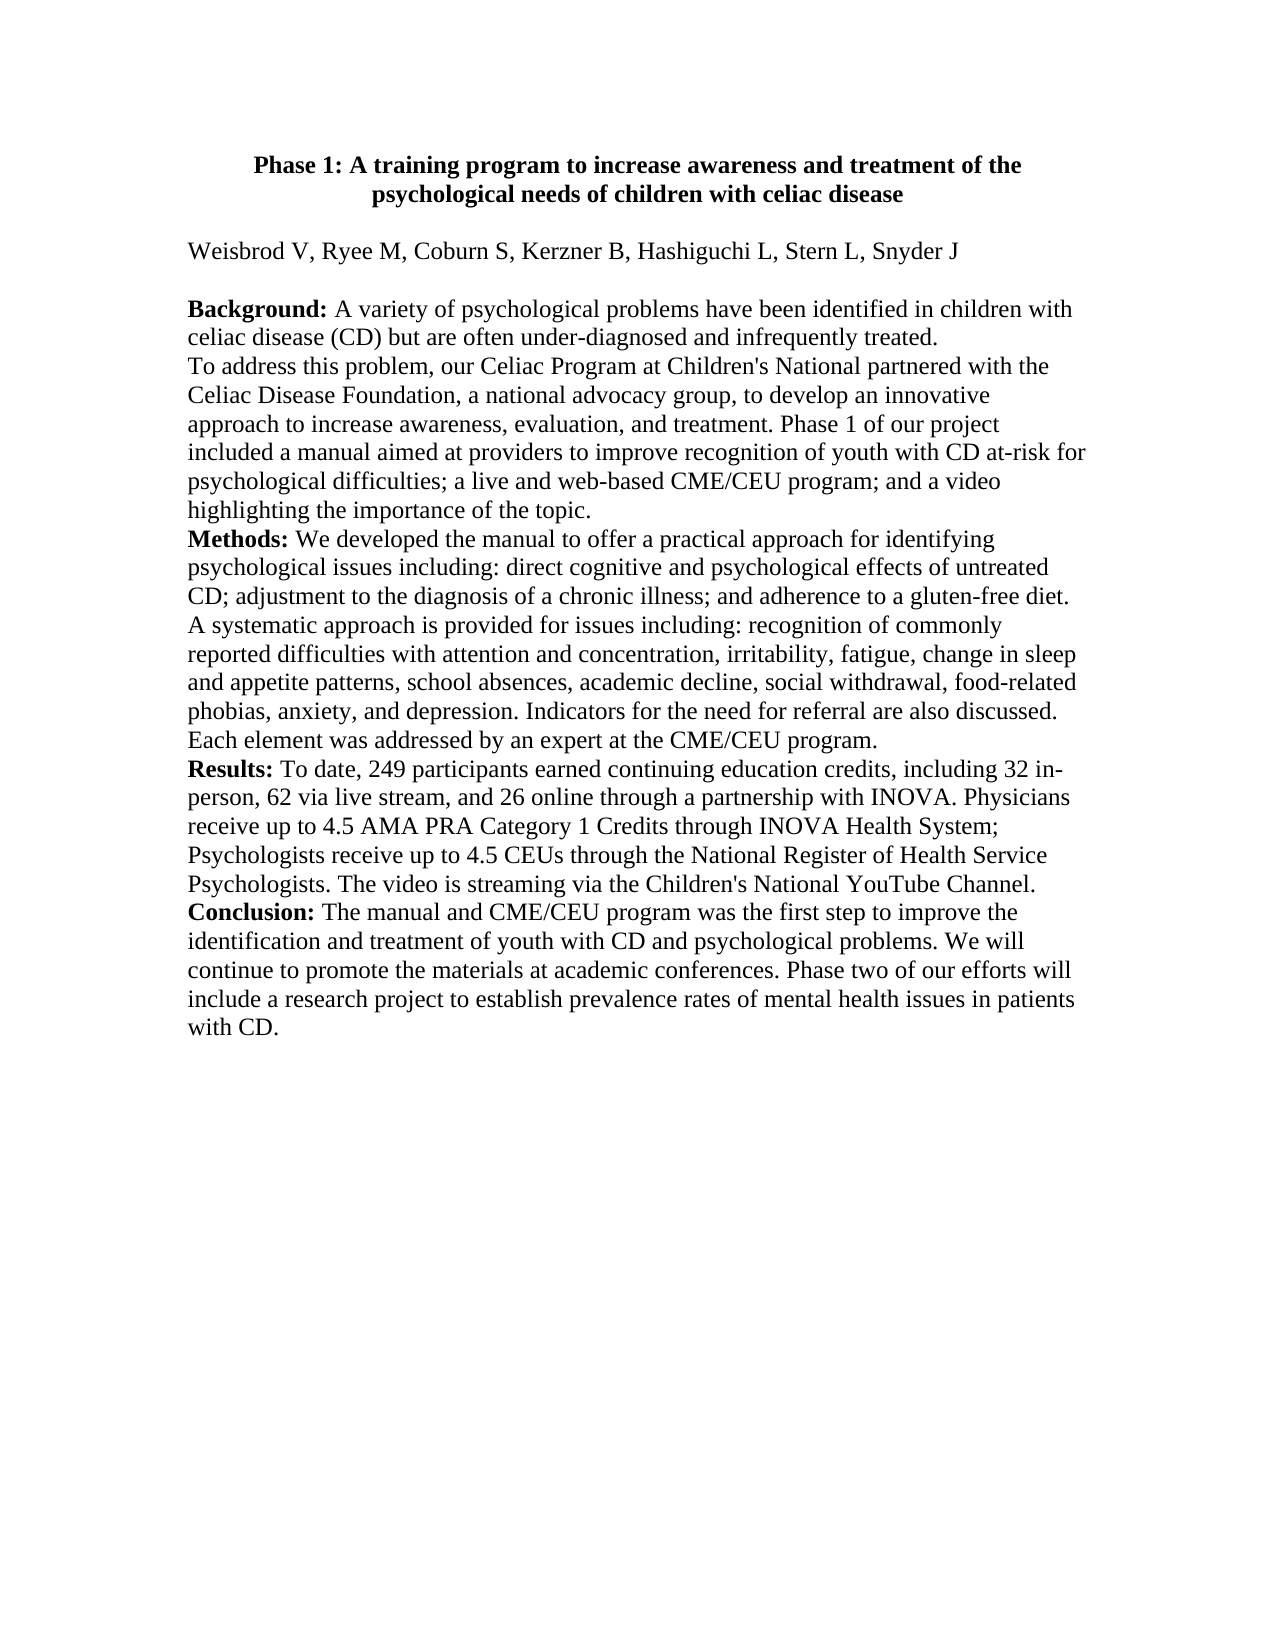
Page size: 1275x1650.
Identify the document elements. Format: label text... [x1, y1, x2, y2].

text Methods: We developed the manual to offer a practical approach for identifying psychological issues including: direct cognitive and psychological effects of untreated CD; adjustment to the diagnosis of a chronic illness; and adherence to a gluten-free diet. A systematic approach is provided for issues including: recognition of commonly reported difficulties with attention and concentration, irritability, fatigue, change in sleep and appetite patterns, school absences, academic decline, social withdrawal, food-related phobias, anxiety, and depression. Indicators for the need for referral are also discussed. Each element was addressed by an expert at the CME/CEU program. [187, 524, 1087, 754]
text Results: To date, 249 participants earned continuing education credits, including 32 in-person, 62 via live stream, and 26 online through a partnership with INOVA. Physicians receive up to 4.5 AMA PRA Category 1 Credits through INOVA Health System; Psychologists receive up to 4.5 CEUs through the National Register of Health Service Psychologists. The video is streaming via the Children's National YouTube Channel. [187, 754, 1087, 897]
text Phase 1: A training program to increase awareness and treatment of the psychological needs of children with celiac disease [187, 150, 1087, 207]
text To address this problem, our Celiac Program at Children's National partnered with the Celiac Disease Foundation, a national advocacy group, to develop an innovative approach to increase awareness, evaluation, and treatment. Phase 1 of our project included a manual aimed at providers to improve recognition of youth with CD at-risk for psychological difficulties; a live and web-based CME/CEU program; and a video highlighting the importance of the topic. [187, 351, 1087, 524]
text Background: A variety of psychological problems have been identified in children with celiac disease (CD) but are often under-diagnosed and infrequently treated. [187, 294, 1087, 351]
text Conclusion: The manual and CME/CEU program was the first step to improve the identification and treatment of youth with CD and psychological problems. We will continue to promote the materials at academic conferences. Phase two of our efforts will include a research project to establish prevalence rates of mental health issues in patients with CD. [187, 897, 1087, 1041]
text Weisbrod V, Ryee M, Coburn S, Kerzner B, Hashiguchi L, Stern L, Snyder J [187, 236, 1087, 265]
